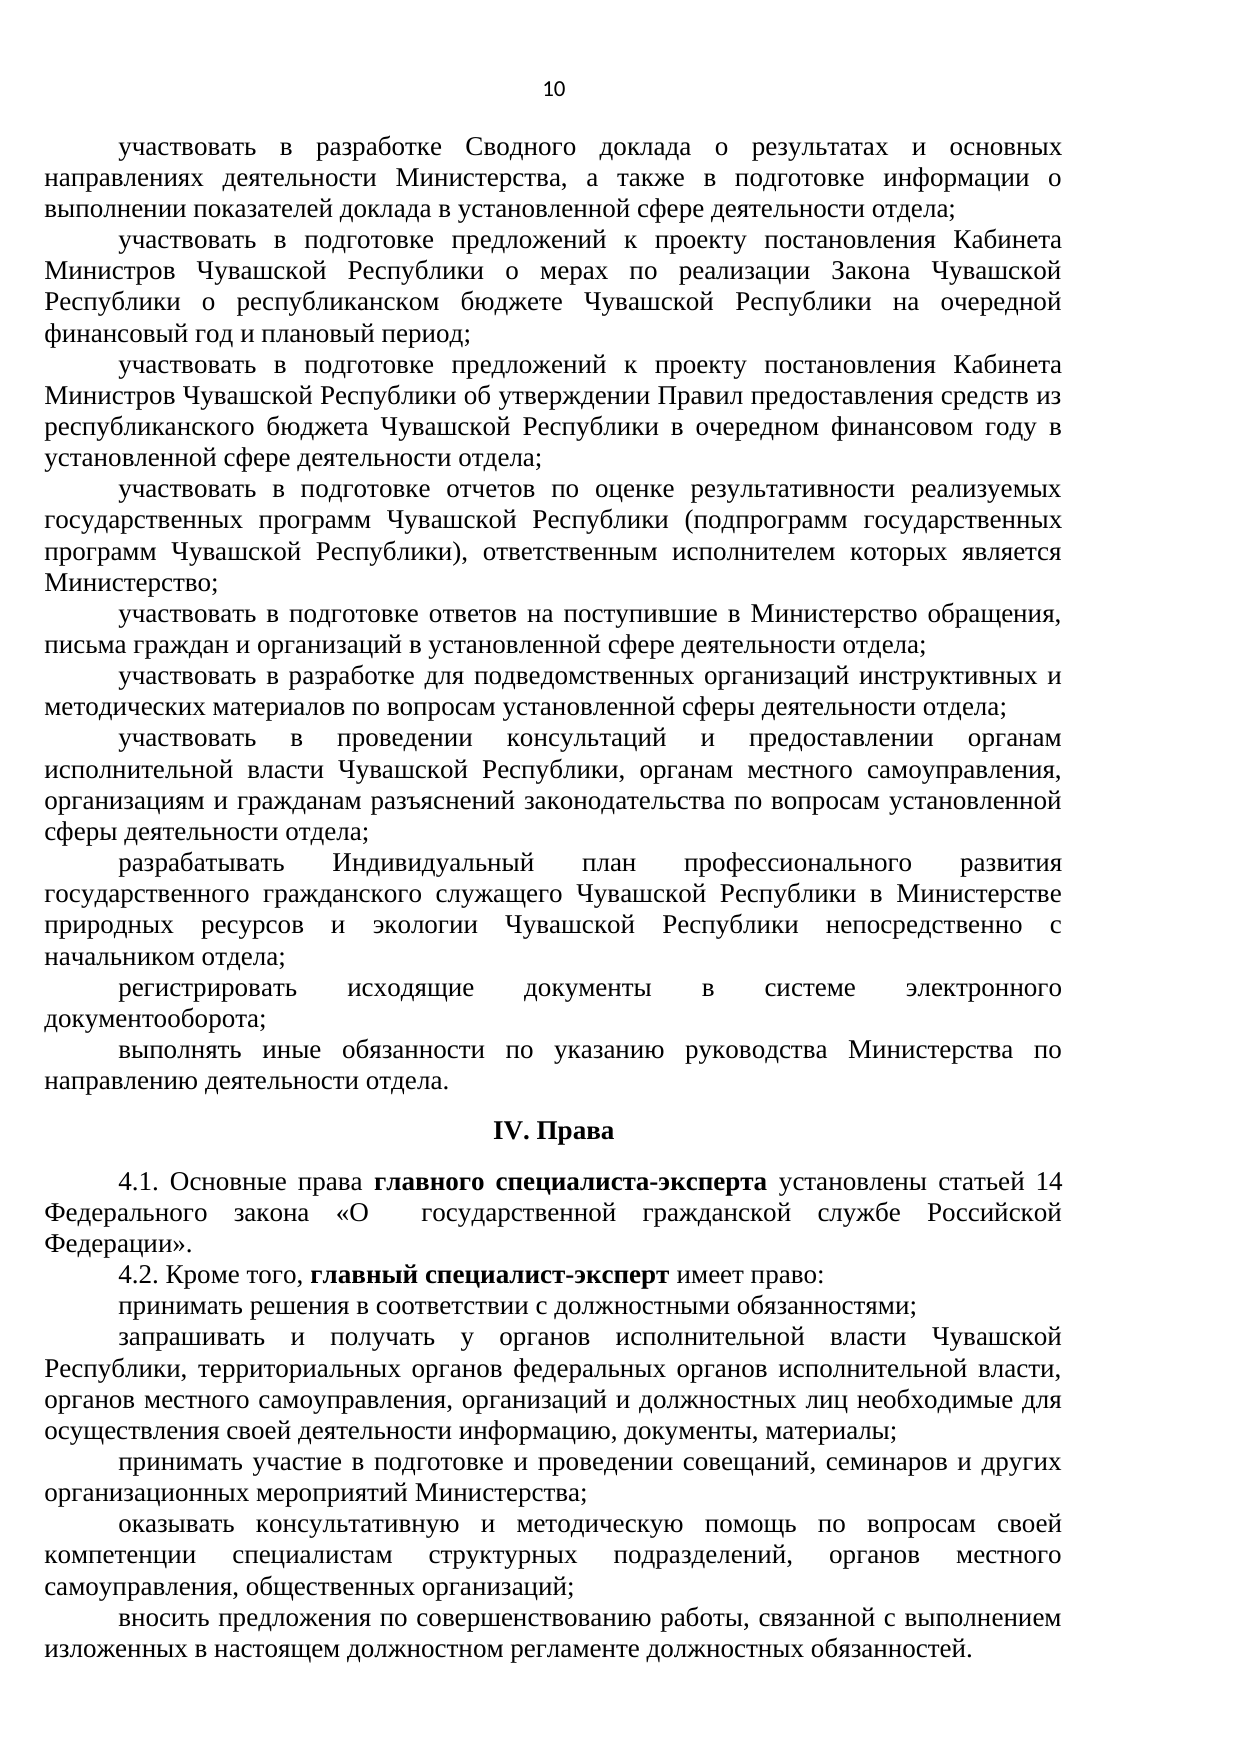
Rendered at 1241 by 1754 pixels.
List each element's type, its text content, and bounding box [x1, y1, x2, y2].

text участвовать в подготовке отчетов по оценке результативности реализуемых государственных программ Чувашской Республики (подпрограмм государственных программ Чувашской Республики), ответственным исполнителем которых является Министерство; [44, 472, 1063, 597]
text оказывать консультативную и методическую помощь по вопросам своей компетенции специалистам структурных подразделений, органов местного самоуправления, общественных организаций; [44, 1507, 1063, 1601]
text разрабатывать Индивидуальный план профессионального развития государственного гражданского служащего Чувашской Республики в Министерстве природных ресурсов и экологии Чувашской Республики непосредственно с начальником отдела; [44, 846, 1063, 971]
text участвовать в проведении консультаций и предоставлении органам исполнительной власти Чувашской Республики, органам местного самоуправления, организациям и гражданам разъяснений законодательства по вопросам установленной сферы деятельности отдела; [44, 722, 1063, 846]
text участвовать в подготовке ответов на поступившие в Министерство обращения, письма граждан и организаций в установленной сфере деятельности отдела; [44, 597, 1063, 659]
text участвовать в разработке для подведомственных организаций инструктивных и методических материалов по вопросам установленной сферы деятельности отдела; [44, 659, 1063, 722]
text 4.2. Кроме того, главный специалист-эксперт имеет право: [44, 1258, 1063, 1289]
text участвовать в разработке Сводного доклада о результатах и основных направлениях деятельности Министерства, а также в подготовке информации о выполнении показателей доклада в установленной сфере деятельности отдела; [44, 130, 1063, 223]
text выполнять иные обязанности по указанию руководства Министерства по направлению деятельности отдела. [44, 1033, 1063, 1095]
text запрашивать и получать у органов исполнительной власти Чувашской Республики, территориальных органов федеральных органов исполнительной власти, органов местного самоуправления, организаций и должностных лиц необходимые для осуществления своей деятельности информацию, документы, материалы; [44, 1321, 1063, 1445]
text принимать участие в подготовке и проведении совещаний, семинаров и других организационных мероприятий Министерства; [44, 1445, 1063, 1507]
text вносить предложения по совершенствованию работы, связанной с выполнением изложенных в настоящем должностном регламенте должностных обязанностей. [44, 1601, 1063, 1663]
text IV. Права [44, 1114, 1063, 1146]
text 4.1. Основные права главного специалиста-эксперта установлены статьей 14 Федерального закона «О государственной гражданской службе Российской Федерации». [44, 1165, 1063, 1258]
text участвовать в подготовке предложений к проекту постановления Кабинета Министров Чувашской Республики о мерах по реализации Закона Чувашской Республики о республиканском бюджете Чувашской Республики на очередной финансовый год и плановый период; [44, 223, 1063, 348]
text принимать решения в соответствии с должностными обязанностями; [44, 1289, 1063, 1321]
text участвовать в подготовке предложений к проекту постановления Кабинета Министров Чувашской Республики об утверждении Правил предоставления средств из республиканского бюджета Чувашской Республики в очередном финансовом году в установленной сфере деятельности отдела; [44, 348, 1063, 472]
text регистрировать исходящие документы в системе электронного документооборота; [44, 971, 1063, 1033]
